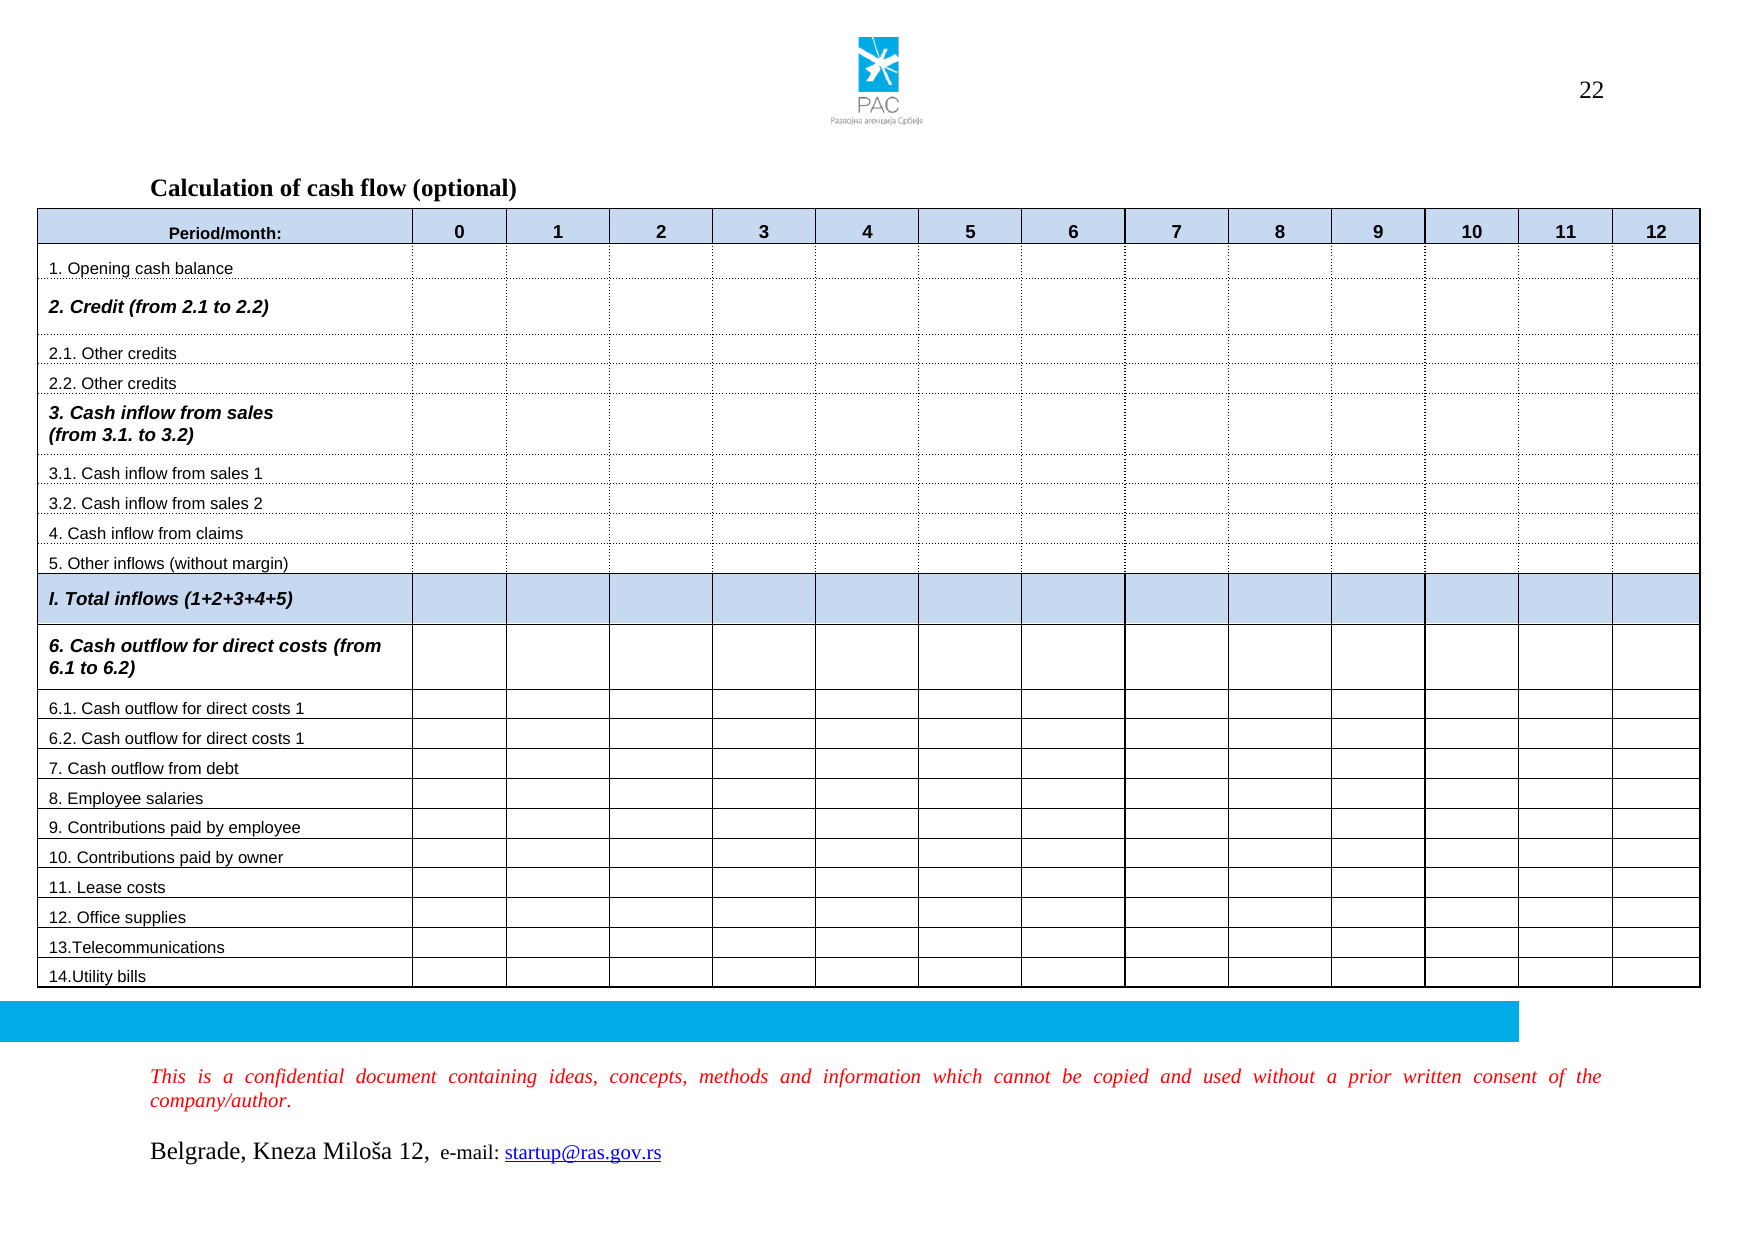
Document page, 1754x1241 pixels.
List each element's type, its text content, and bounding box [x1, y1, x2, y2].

table_cell [816, 809, 918, 837]
table_cell [1125, 454, 1228, 483]
table_cell [713, 779, 815, 808]
table_cell [816, 454, 919, 483]
table_cell [1022, 513, 1125, 543]
table_header 0 [413, 209, 506, 243]
table_cell [413, 898, 506, 927]
table_cell [413, 334, 506, 363]
table_cell [1613, 244, 1699, 278]
table_cell [1613, 868, 1699, 897]
table_cell [713, 898, 815, 927]
table_cell [1613, 483, 1699, 513]
table_cell [1126, 809, 1228, 837]
table_cell [816, 625, 918, 688]
table_cell [1426, 928, 1518, 957]
table_cell [1228, 483, 1331, 513]
table_cell [1613, 839, 1699, 867]
table_cell 11. Lease costs [38, 868, 412, 897]
table_cell [1613, 719, 1699, 748]
table_cell [609, 454, 712, 483]
table_cell [816, 898, 918, 927]
table_cell [816, 690, 918, 718]
table_cell [506, 454, 609, 483]
table_cell 2. Credit (from 2.1 to 2.2) [38, 278, 412, 333]
table_cell [1613, 809, 1699, 837]
table_cell [1228, 543, 1331, 573]
table_cell [1519, 690, 1612, 718]
table_cell [1126, 868, 1228, 897]
table_cell 3.1. Cash inflow from sales 1 [38, 454, 412, 483]
table_cell [1125, 393, 1228, 453]
table_cell [413, 278, 506, 333]
table_cell [1613, 749, 1699, 778]
table_cell 3. Cash inflow from sales (from 3.1. to 3.2) [38, 393, 412, 453]
table_cell [610, 898, 712, 927]
table_cell [1022, 928, 1124, 957]
table_cell 6.1. Cash outflow for direct costs 1 [38, 690, 412, 718]
picture [831, 37, 923, 125]
table_header 10 [1426, 209, 1518, 243]
table_cell I. Total inflows (1+2+3+4+5) [38, 574, 412, 623]
table_cell [1125, 363, 1228, 393]
table_cell [919, 278, 1022, 333]
table_cell 2.1. Other credits [38, 334, 412, 363]
table_cell [1332, 779, 1424, 808]
table_cell [713, 334, 816, 363]
table_cell [1331, 244, 1425, 278]
table_cell [1332, 928, 1424, 957]
table_cell [1425, 454, 1519, 483]
table_cell [1613, 625, 1699, 688]
table_cell [816, 928, 918, 957]
table_cell [1229, 898, 1331, 927]
table_cell [610, 690, 712, 718]
table_header 1 [507, 209, 609, 243]
table_cell [919, 393, 1022, 453]
table_cell [610, 868, 712, 897]
table_cell [1229, 690, 1331, 718]
table_cell [609, 483, 712, 513]
table_cell [506, 543, 609, 573]
table_cell [816, 278, 919, 333]
table_cell [1426, 809, 1518, 837]
table_cell [1613, 334, 1699, 363]
table_cell [1228, 244, 1331, 278]
table_cell [1126, 779, 1228, 808]
table_cell [413, 363, 506, 393]
table_cell [1126, 898, 1228, 927]
table_cell [713, 483, 816, 513]
table_cell [1126, 928, 1228, 957]
table_cell [506, 483, 609, 513]
table_cell [816, 334, 919, 363]
table_cell [816, 958, 918, 986]
table_cell [919, 868, 1021, 897]
table_cell [506, 334, 609, 363]
table_cell [816, 543, 919, 573]
table_cell [1022, 244, 1125, 278]
table_cell [1126, 690, 1228, 718]
table_cell [713, 809, 815, 837]
table_cell [919, 334, 1022, 363]
table_cell [1022, 574, 1124, 623]
table_cell [919, 244, 1022, 278]
table_cell [713, 513, 816, 543]
table_cell [919, 779, 1021, 808]
table_cell [413, 513, 506, 543]
table_header 12 [1613, 209, 1699, 243]
table_cell [1426, 868, 1518, 897]
table_cell [816, 244, 919, 278]
table_cell [1126, 839, 1228, 867]
table_cell [1022, 719, 1124, 748]
table_cell [507, 928, 609, 957]
table_cell [1126, 958, 1228, 986]
table_cell [919, 574, 1021, 623]
table_cell [1332, 625, 1424, 688]
table_cell [610, 625, 712, 688]
table_cell [507, 868, 609, 897]
table_cell [1022, 543, 1125, 573]
table_cell [816, 574, 918, 623]
table_cell [1125, 334, 1228, 363]
table_cell [816, 363, 919, 393]
table_cell 9. Contributions paid by employee [38, 809, 412, 837]
table_cell [1022, 839, 1124, 867]
table_cell [1331, 334, 1425, 363]
table_cell [1519, 574, 1612, 623]
table_cell [413, 839, 506, 867]
table_cell [1426, 749, 1518, 778]
table_cell [1613, 454, 1699, 483]
table_cell [713, 868, 815, 897]
table_cell [609, 543, 712, 573]
table_cell [1229, 809, 1331, 837]
table_cell [1229, 625, 1331, 688]
table_cell [1519, 898, 1612, 927]
table_cell 5. Other inflows (without margin) [38, 543, 412, 573]
table_cell [1228, 454, 1331, 483]
table_cell [1426, 779, 1518, 808]
table_cell [713, 839, 815, 867]
table_cell [713, 690, 815, 718]
table_cell [1426, 719, 1518, 748]
table_cell [919, 809, 1021, 837]
table_cell [1228, 393, 1331, 453]
table_cell [1613, 928, 1699, 957]
table_cell 6.2. Cash outflow for direct costs 1 [38, 719, 412, 748]
table_header 2 [610, 209, 712, 243]
table_cell [610, 779, 712, 808]
table_cell [609, 393, 712, 453]
table_header 3 [713, 209, 815, 243]
table_header 11 [1519, 209, 1612, 243]
table_cell [1425, 543, 1519, 573]
table_cell [1425, 244, 1519, 278]
table_cell [609, 278, 712, 333]
table_cell [713, 749, 815, 778]
table_header 6 [1022, 209, 1124, 243]
table_cell 13.Telecommunications [38, 928, 412, 957]
table_cell [413, 244, 506, 278]
table_cell [1519, 839, 1612, 867]
table_cell [1613, 278, 1699, 333]
table_cell [1519, 334, 1612, 363]
table_cell [919, 625, 1021, 688]
table_cell [816, 513, 919, 543]
table_cell [919, 749, 1021, 778]
table_cell [1022, 690, 1124, 718]
table_cell [507, 574, 609, 623]
table_cell [713, 958, 815, 986]
table_cell [507, 625, 609, 688]
table_cell [816, 779, 918, 808]
table_cell [1519, 244, 1612, 278]
table_cell [610, 809, 712, 837]
table_cell [1228, 513, 1331, 543]
table_cell [1022, 393, 1125, 453]
table_cell [413, 928, 506, 957]
table_cell [610, 958, 712, 986]
table_cell [1125, 543, 1228, 573]
table_cell [1426, 839, 1518, 867]
table_cell [1022, 625, 1124, 688]
table_cell 2.2. Other credits [38, 363, 412, 393]
table_cell [1519, 719, 1612, 748]
table_cell [713, 543, 816, 573]
table_cell [1022, 278, 1125, 333]
table_cell 7. Cash outflow from debt [38, 749, 412, 778]
table_cell 6. Cash outflow for direct costs (from 6.1 to 6.2) [38, 625, 412, 688]
table_cell [609, 363, 712, 393]
table_cell [507, 749, 609, 778]
table_header 8 [1229, 209, 1331, 243]
table_header 9 [1332, 209, 1424, 243]
table_cell [1125, 513, 1228, 543]
table_cell [507, 719, 609, 748]
table_cell [713, 454, 816, 483]
table_cell [610, 574, 712, 623]
table_header 7 [1126, 209, 1228, 243]
table_cell [1332, 839, 1424, 867]
table_header Period/month: [38, 209, 412, 243]
table_cell [1022, 868, 1124, 897]
table_cell [506, 244, 609, 278]
table_cell [507, 958, 609, 986]
table_cell [1332, 574, 1424, 623]
table_cell [1228, 363, 1331, 393]
table_cell [413, 690, 506, 718]
table_cell [1613, 574, 1699, 623]
table_cell [1332, 898, 1424, 927]
table_cell [1425, 513, 1519, 543]
table_cell [1022, 958, 1124, 986]
table_cell [919, 483, 1022, 513]
table_cell 8. Employee salaries [38, 779, 412, 808]
table_cell [1519, 625, 1612, 688]
table_cell [713, 278, 816, 333]
table_cell [1519, 393, 1612, 453]
table_cell 14.Utility bills [38, 958, 412, 986]
table_cell [1519, 363, 1612, 393]
table_cell [816, 393, 919, 453]
table_cell [1332, 719, 1424, 748]
table_cell [413, 719, 506, 748]
table_cell 10. Contributions paid by owner [38, 839, 412, 867]
table_cell [1613, 958, 1699, 986]
table_cell [507, 690, 609, 718]
table_cell [413, 809, 506, 837]
table_cell [507, 779, 609, 808]
table_cell [919, 513, 1022, 543]
table_cell [1519, 454, 1612, 483]
table_cell [919, 839, 1021, 867]
table_cell [609, 244, 712, 278]
table_cell [1022, 483, 1125, 513]
table_cell [713, 625, 815, 688]
table_cell [506, 278, 609, 333]
table_cell [610, 719, 712, 748]
table_cell [413, 454, 506, 483]
table_cell [1332, 868, 1424, 897]
table_cell [1022, 749, 1124, 778]
table_cell [1331, 483, 1425, 513]
table_cell [610, 839, 712, 867]
table_cell [1613, 898, 1699, 927]
table_cell [1426, 690, 1518, 718]
table_cell [1426, 625, 1518, 688]
table_cell 12. Office supplies [38, 898, 412, 927]
table_cell [816, 839, 918, 867]
table_cell [1332, 809, 1424, 837]
table_cell [1125, 244, 1228, 278]
table_cell [507, 809, 609, 837]
table_cell [1022, 454, 1125, 483]
table_cell [610, 749, 712, 778]
table_cell [1229, 719, 1331, 748]
table_cell [1125, 278, 1228, 333]
table_cell [1331, 393, 1425, 453]
table_cell [1229, 779, 1331, 808]
table_cell [1519, 483, 1612, 513]
table_cell [919, 719, 1021, 748]
table_cell [919, 958, 1021, 986]
table_cell [1613, 393, 1699, 453]
table_cell [713, 574, 815, 623]
table_cell [1126, 625, 1228, 688]
table_cell [919, 928, 1021, 957]
table_cell [1613, 543, 1699, 573]
table_cell [1519, 779, 1612, 808]
table_cell [413, 779, 506, 808]
table_cell [1613, 513, 1699, 543]
table_cell [506, 513, 609, 543]
table_cell 3.2. Cash inflow from sales 2 [38, 483, 412, 513]
table_cell [413, 543, 506, 573]
table_cell [713, 393, 816, 453]
table_cell [919, 543, 1022, 573]
table_cell [1126, 574, 1228, 623]
table_header 5 [919, 209, 1021, 243]
table_cell [413, 868, 506, 897]
table_cell [1022, 334, 1125, 363]
table_cell [1229, 749, 1331, 778]
table_cell [1229, 958, 1331, 986]
table_cell [609, 513, 712, 543]
table_cell [1228, 278, 1331, 333]
table_cell [413, 574, 506, 623]
table_cell [413, 393, 506, 453]
table_cell [1022, 898, 1124, 927]
table_cell [816, 749, 918, 778]
table_cell 4. Cash inflow from claims [38, 513, 412, 543]
table_cell [1332, 690, 1424, 718]
table_cell [1426, 958, 1518, 986]
table_cell [1126, 719, 1228, 748]
table_cell [413, 483, 506, 513]
table_cell [1332, 749, 1424, 778]
table_cell [1229, 928, 1331, 957]
table_cell [1229, 574, 1331, 623]
table_cell [1519, 543, 1612, 573]
table_cell [919, 363, 1022, 393]
table_cell [1331, 454, 1425, 483]
table_cell [1425, 483, 1519, 513]
table_cell [1613, 779, 1699, 808]
table_cell [1519, 749, 1612, 778]
table_cell [1022, 779, 1124, 808]
table_cell [1613, 363, 1699, 393]
table_cell [1126, 749, 1228, 778]
table_cell [413, 625, 506, 688]
table_cell [713, 719, 815, 748]
table_cell [1125, 483, 1228, 513]
table_cell [1519, 513, 1612, 543]
table_cell [816, 719, 918, 748]
table_cell [413, 749, 506, 778]
table_cell 1. Opening cash balance [38, 244, 412, 278]
table_cell [713, 244, 816, 278]
table_cell [1519, 868, 1612, 897]
table_cell [506, 393, 609, 453]
table_cell [507, 839, 609, 867]
table_cell [610, 928, 712, 957]
table_cell [1425, 334, 1519, 363]
table_cell [816, 483, 919, 513]
table_cell [1331, 363, 1425, 393]
table_cell [919, 690, 1021, 718]
table_cell [1332, 958, 1424, 986]
table_cell [1229, 839, 1331, 867]
table_cell [506, 363, 609, 393]
table_cell [609, 334, 712, 363]
table_cell [1228, 334, 1331, 363]
table_cell [1425, 363, 1519, 393]
table_cell [1426, 574, 1518, 623]
table_cell [1229, 868, 1331, 897]
table_cell [1425, 278, 1519, 333]
table_cell [1426, 898, 1518, 927]
table_cell [1022, 363, 1125, 393]
table_cell [1425, 393, 1519, 453]
table_cell [1613, 690, 1699, 718]
table_cell [919, 454, 1022, 483]
table_cell [507, 898, 609, 927]
table_cell [1022, 809, 1124, 837]
table_header 4 [816, 209, 918, 243]
table_cell [1331, 278, 1425, 333]
table_cell [713, 928, 815, 957]
table_cell [1519, 958, 1612, 986]
subtitle Calculation of cash flow (optional) [150, 173, 1604, 201]
table_cell [1519, 278, 1612, 333]
table_cell [713, 363, 816, 393]
table_cell [1331, 543, 1425, 573]
table_cell [1331, 513, 1425, 543]
table_cell [1519, 809, 1612, 837]
table_cell [919, 898, 1021, 927]
table_cell [413, 958, 506, 986]
table_cell [1519, 928, 1612, 957]
table_cell [816, 868, 918, 897]
